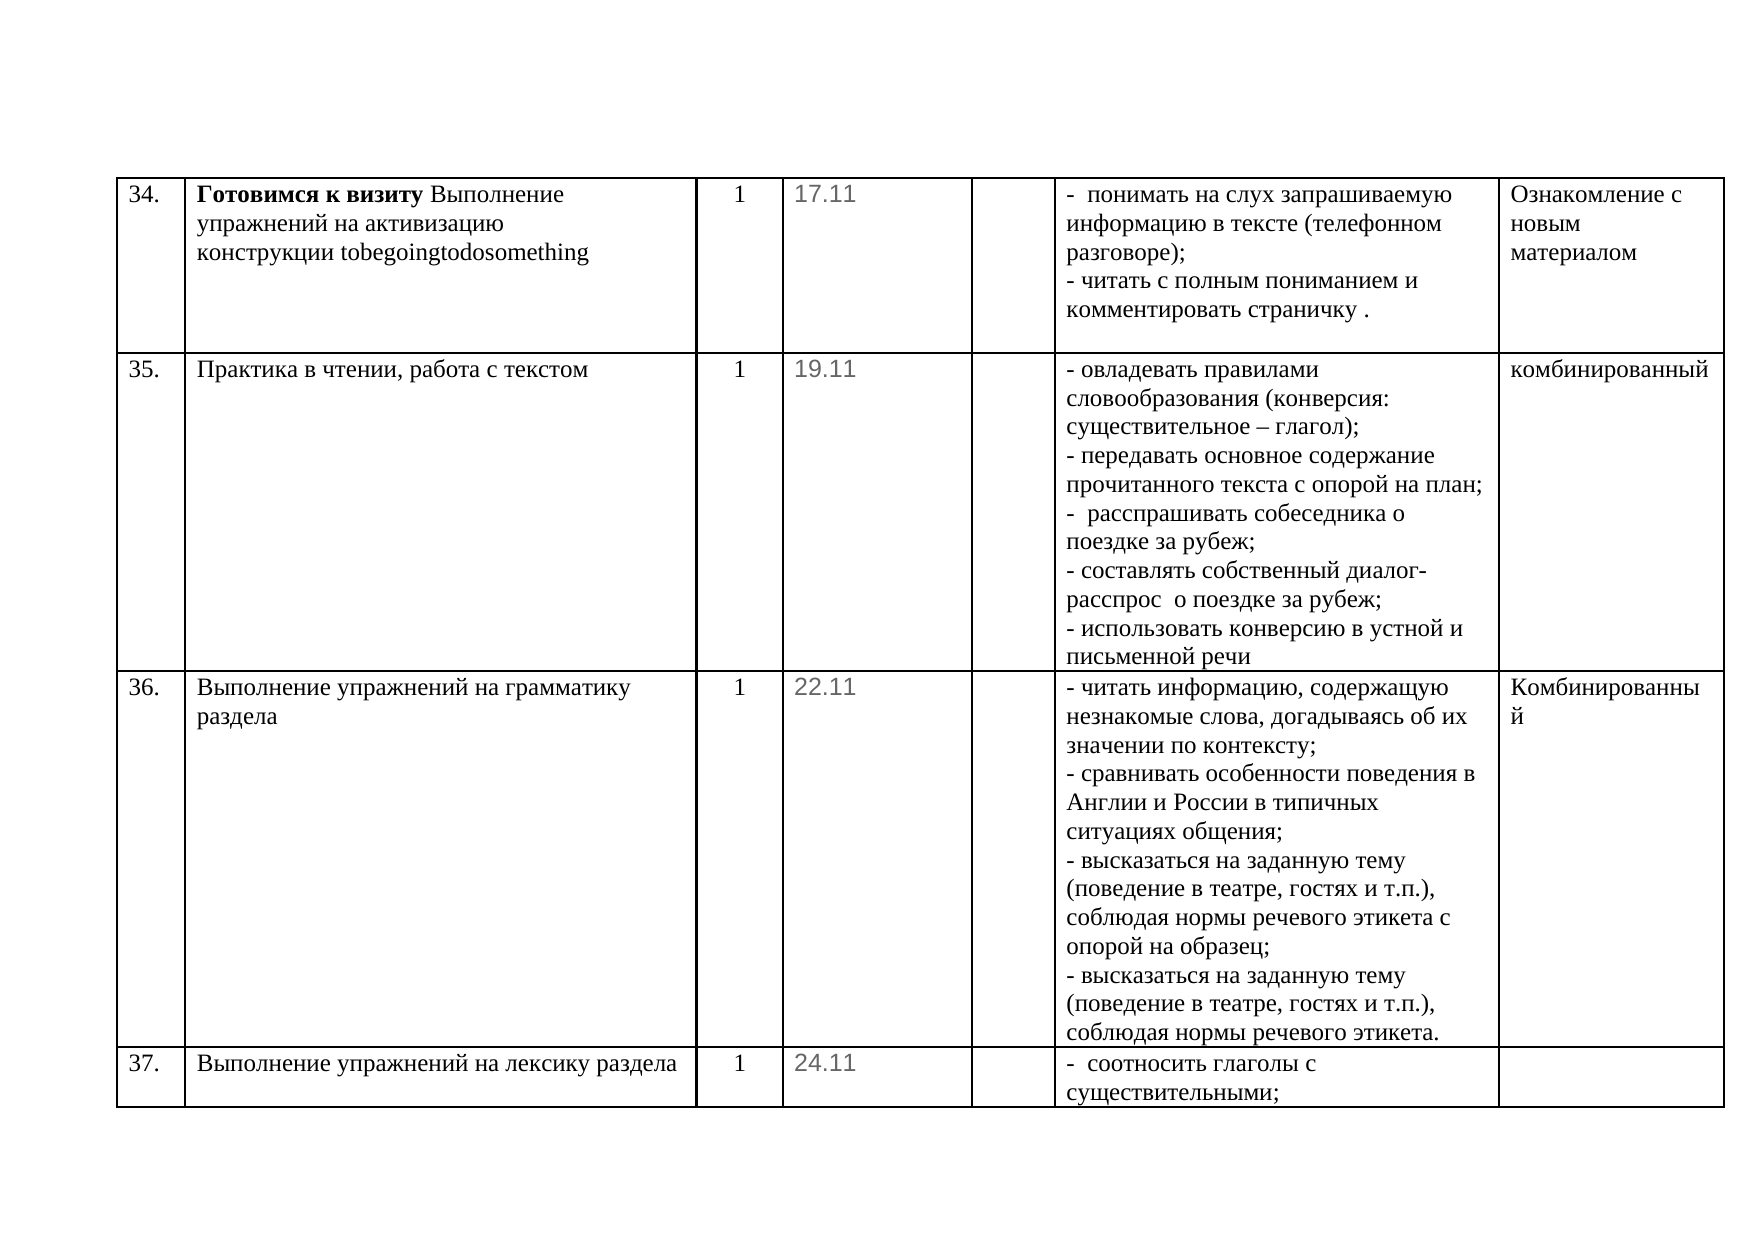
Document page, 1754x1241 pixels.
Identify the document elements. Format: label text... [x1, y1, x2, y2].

table_cell Готовимся к визиту Выполнение упражнений на активизацию конструкции tobegoingtodosomething [186, 179, 695, 352]
table_cell 19.11 [784, 354, 971, 670]
table_cell - понимать на слух запрашиваемую информацию в тексте (телефонном разговоре); - читать с полным пониманием и комментировать страничку . [1056, 179, 1498, 352]
table_cell [973, 672, 1054, 1046]
table_cell 35. [118, 354, 184, 670]
table_cell 17.11 [784, 179, 971, 352]
table_cell Практика в чтении, работа с текстом [186, 354, 695, 670]
table_cell 1 [698, 1048, 782, 1106]
table_cell - соотносить глаголы с существительными; [1056, 1048, 1498, 1106]
table_cell комбинированный [1500, 354, 1723, 670]
table_cell 1 [698, 354, 782, 670]
table_cell [973, 354, 1054, 670]
table_cell 24.11 [784, 1048, 971, 1106]
table_cell 1 [698, 179, 782, 352]
table_cell [973, 1048, 1054, 1106]
table_cell 1 [698, 672, 782, 1046]
table_cell - читать информацию, содержащую незнакомые слова, догадываясь об их значении по контексту; - сравнивать особенности поведения в Англии и России в типичных ситуациях общения; - высказаться на заданную тему (поведение в театре, гостях и т.п.), соблюдая нормы речевого этикета с опорой на образец; - высказаться на заданную тему (поведение в театре, гостях и т.п.), соблюдая нормы речевого этикета. [1056, 672, 1498, 1046]
table_cell - овладевать правилами словообразования (конверсия: существительное – глагол); - передавать основное содержание прочитанного текста с опорой на план; - расспрашивать собеседника о поездке за рубеж; - составлять собственный диалог-расспрос о поездке за рубеж; - использовать конверсию в устной и письменной речи [1056, 354, 1498, 670]
table_cell 37. [118, 1048, 184, 1106]
table_cell 22.11 [784, 672, 971, 1046]
table_cell Комбинированный [1500, 672, 1723, 1046]
table_cell 34. [118, 179, 184, 352]
table_cell [1500, 1048, 1723, 1106]
table_cell 36. [118, 672, 184, 1046]
table_cell Выполнение упражнений на грамматику раздела [186, 672, 695, 1046]
table_cell [973, 179, 1054, 352]
table_cell Ознакомление с новым материалом [1500, 179, 1723, 352]
table_cell Выполнение упражнений на лексику раздела [186, 1048, 695, 1106]
